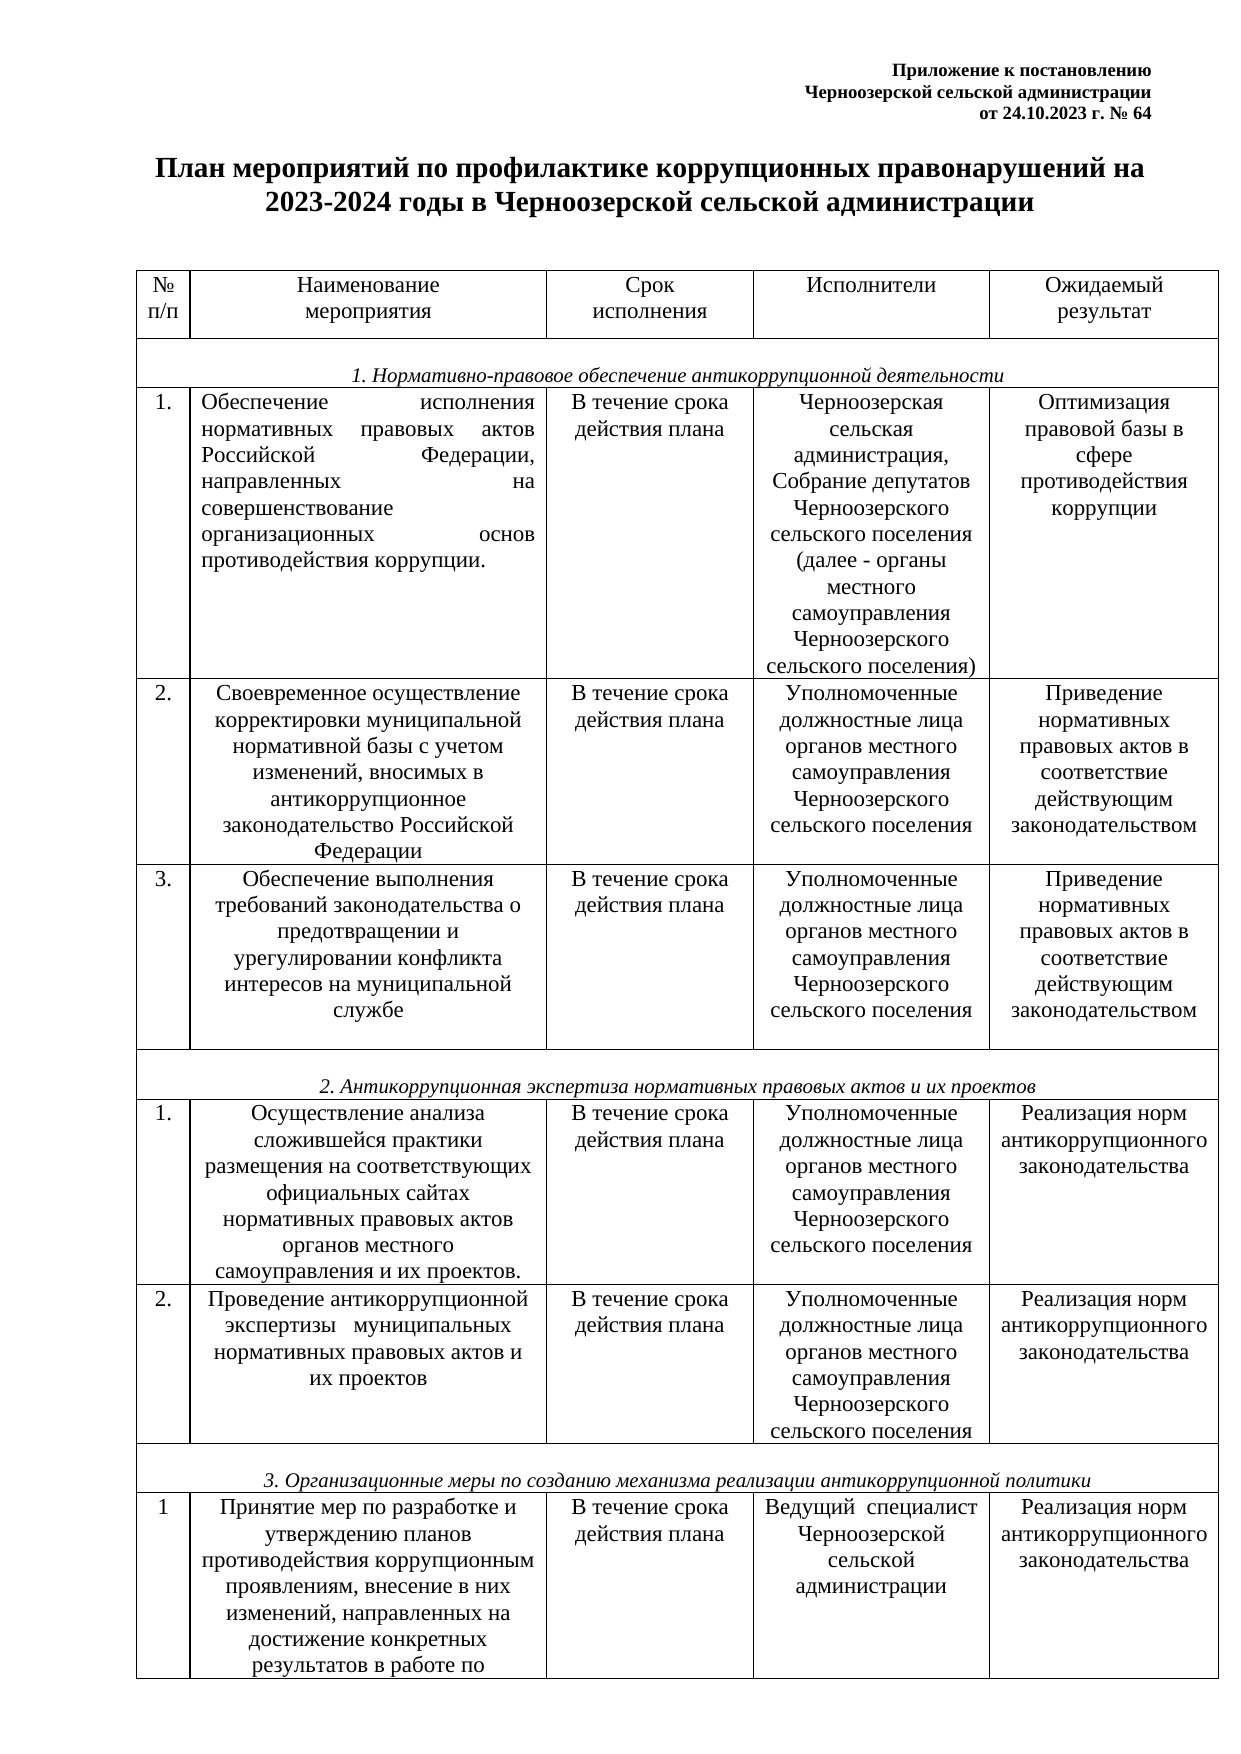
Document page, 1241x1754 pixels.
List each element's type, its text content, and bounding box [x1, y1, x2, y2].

table_cell В течение срока действия плана [547, 679, 753, 864]
table_cell 1. Нормативно-правовое обеспечение антикоррупционной деятельности [137, 339, 1218, 387]
table_cell Обеспечение выполнения требований законодательства о предотвращении и урегулировании конфликта интересов на муниципальной службе [191, 865, 546, 1049]
table_cell Осуществление анализа сложившейся практики размещения на соответствующих официальных сайтах нормативных правовых актов органов местного самоуправления и их проектов. [191, 1100, 546, 1284]
text Приложение к постановлению [753, 59, 1152, 81]
text от 24.10.2023 г. № 64 [753, 102, 1152, 124]
table_cell 1. [137, 388, 189, 678]
table_header Ожидаемый результат [990, 271, 1218, 338]
text План мероприятий по профилактике коррупционных правонарушений на 2023-2024 годы в Черноозерской сельской администрации [148, 150, 1152, 217]
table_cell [191, 1493, 546, 1678]
table_cell Реализация норм антикоррупционного законодательства [990, 1285, 1218, 1443]
table_cell В течение срока действия плана [547, 388, 753, 678]
table_cell Реализация норм антикоррупционного законодательства [990, 1100, 1218, 1284]
table_header Исполнители [754, 271, 989, 338]
table_cell В течение срока действия плана [547, 1285, 753, 1443]
table_cell Уполномоченные должностные лица органов местного самоуправления Черноозерского сельского поселения [754, 1285, 989, 1443]
table_header Наименование мероприятия [191, 271, 546, 338]
table_cell Обеспечение исполнения нормативных правовых актов Российской Федерации, направленных на совершенствование организационных основ противодействия коррупции. [191, 388, 546, 678]
table_cell 2. [137, 679, 189, 864]
table_cell Черноозерская сельская администрация, Собрание депутатов Черноозерского сельского поселения (далее - органы местного самоуправления Черноозерского сельского поселения) [754, 388, 989, 678]
table_cell 3. Организационные меры по созданию механизма реализации антикоррупционной политики [137, 1444, 1218, 1492]
table_cell 2. [137, 1285, 189, 1443]
table_cell Уполномоченные должностные лица органов местного самоуправления Черноозерского сельского поселения [754, 679, 989, 864]
text Черноозерской сельской администрации [753, 81, 1152, 102]
table_header № п/п [137, 271, 189, 338]
table_cell Приведение нормативных правовых актов в соответствие действующим законодательством [990, 865, 1218, 1049]
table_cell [754, 1493, 989, 1678]
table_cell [990, 1493, 1218, 1678]
table_cell Уполномоченные должностные лица органов местного самоуправления Черноозерского сельского поселения [754, 865, 989, 1049]
table_cell 1. [137, 1100, 189, 1284]
table_cell Своевременное осуществление корректировки муниципальной нормативной базы с учетом изменений, вносимых в антикоррупционное законодательство Российской Федерации [191, 679, 546, 864]
table_header Срок исполнения [547, 271, 753, 338]
table_cell В течение срока действия плана [547, 865, 753, 1049]
table_cell Уполномоченные должностные лица органов местного самоуправления Черноозерского сельского поселения [754, 1100, 989, 1284]
table_cell 1 [137, 1493, 189, 1678]
table_cell 3. [137, 865, 189, 1049]
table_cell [547, 1493, 753, 1678]
table_cell Проведение антикоррупционной экспертизы муниципальных нормативных правовых актов и их проектов [191, 1285, 546, 1443]
table_cell Оптимизация правовой базы в сфере противодействия коррупции [990, 388, 1218, 678]
table_cell 2. Антикоррупционная экспертиза нормативных правовых актов и их проектов [137, 1050, 1218, 1098]
table_cell В течение срока действия плана [547, 1100, 753, 1284]
table_cell Приведение нормативных правовых актов в соответствие действующим законодательством [990, 679, 1218, 864]
